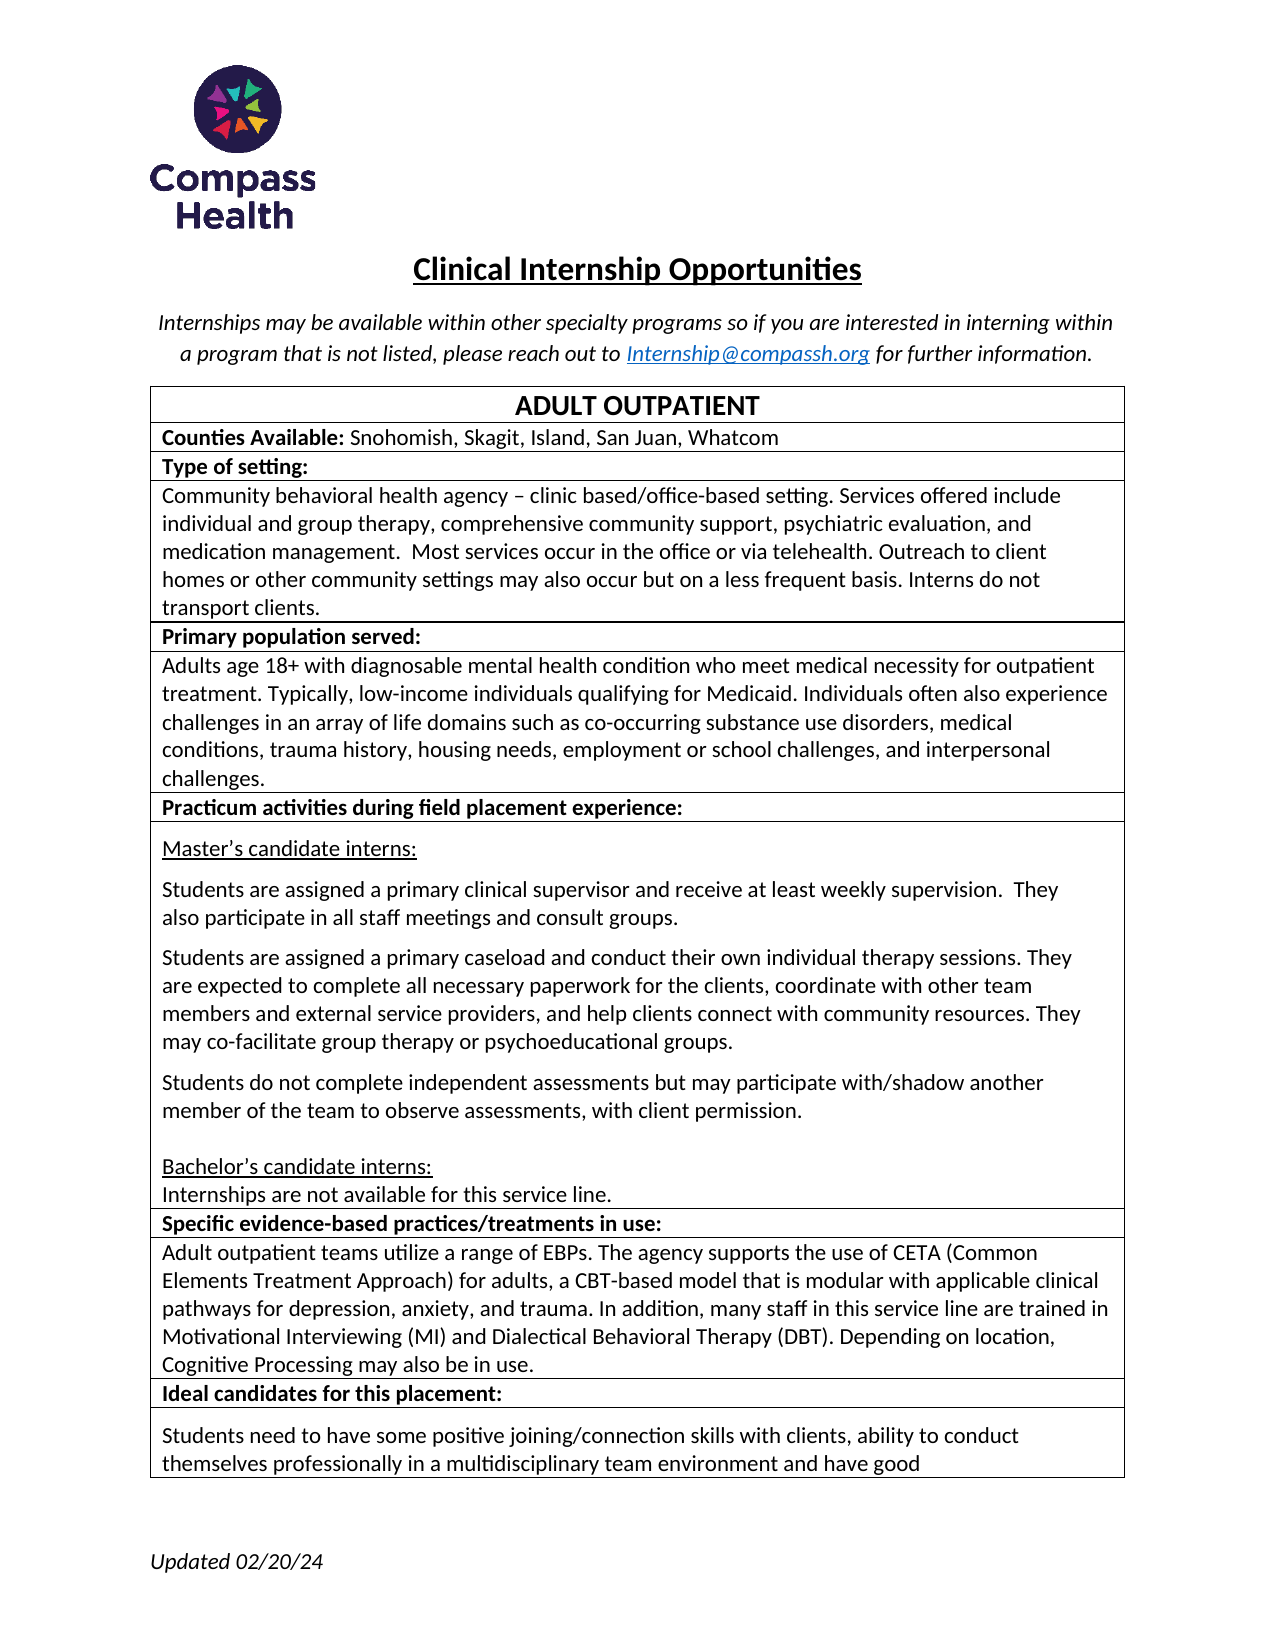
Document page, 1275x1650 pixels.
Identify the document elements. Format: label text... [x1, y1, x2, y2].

table_cell Ideal candidates for this placement: [151, 1379, 1124, 1407]
table_cell Practicum activities during field placement experience: [151, 793, 1124, 821]
table_cell Counties Available: Snohomish, Skagit, Island, San Juan, Whatcom [151, 423, 1124, 451]
text Internships may be available within other specialty programs so if you are interested in interning within a program that is not listed, please reach out to Internship@compassh.org for further information. [150, 308, 1125, 367]
table_cell Primary population served: [151, 623, 1124, 651]
picture [150, 65, 316, 229]
table_header ADULT OUTPATIENT [151, 387, 1124, 422]
text Clinical Internship Opportunities [150, 248, 1125, 288]
table_cell Specific evidence-based practices/treatments in use: [151, 1209, 1124, 1237]
table_cell Adult outpatient teams utilize a range of EBPs. The agency supports the use of CETA (Common Elements Treatment Approach) for adults, a CBT-based model that is modular with applicable clinical pathways for depression, anxiety, and trauma. In addition, many staff in this service line are trained in Motivational Interviewing (MI) and Dialectical Behavioral Therapy (DBT). Depending on location, Cognitive Processing may also be in use. [151, 1238, 1124, 1378]
table_cell Type of setting: [151, 452, 1124, 480]
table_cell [151, 1408, 1124, 1477]
table_cell Adults age 18+ with diagnosable mental health condition who meet medical necessity for outpatient treatment. Typically, low-income individuals qualifying for Medicaid. Individuals often also experience challenges in an array of life domains such as co-occurring substance use disorders, medical conditions, trauma history, housing needs, employment or school challenges, and interpersonal challenges. [151, 652, 1124, 792]
table_cell Master’s candidate interns: Students are assigned a primary clinical supervisor and receive at least weekly supervision. They also participate in all staff meetings and consult groups. Students are assigned a primary caseload and conduct their own individual therapy sessions. They are expected to complete all necessary paperwork for the clients, coordinate with other team members and external service providers, and help clients connect with community resources. They may co-facilitate group therapy or psychoeducational groups. Students do not complete independent assessments but may participate with/shadow another member of the team to observe assessments, with client permission. Bachelor’s candidate interns: Internships are not available for this service line. [151, 822, 1124, 1208]
table_cell Community behavioral health agency – clinic based/office-based setting. Services offered include individual and group therapy, comprehensive community support, psychiatric evaluation, and medication management. Most services occur in the office or via telehealth. Outreach to client homes or other community settings may also occur but on a less frequent basis. Interns do not transport clients. [151, 481, 1124, 621]
